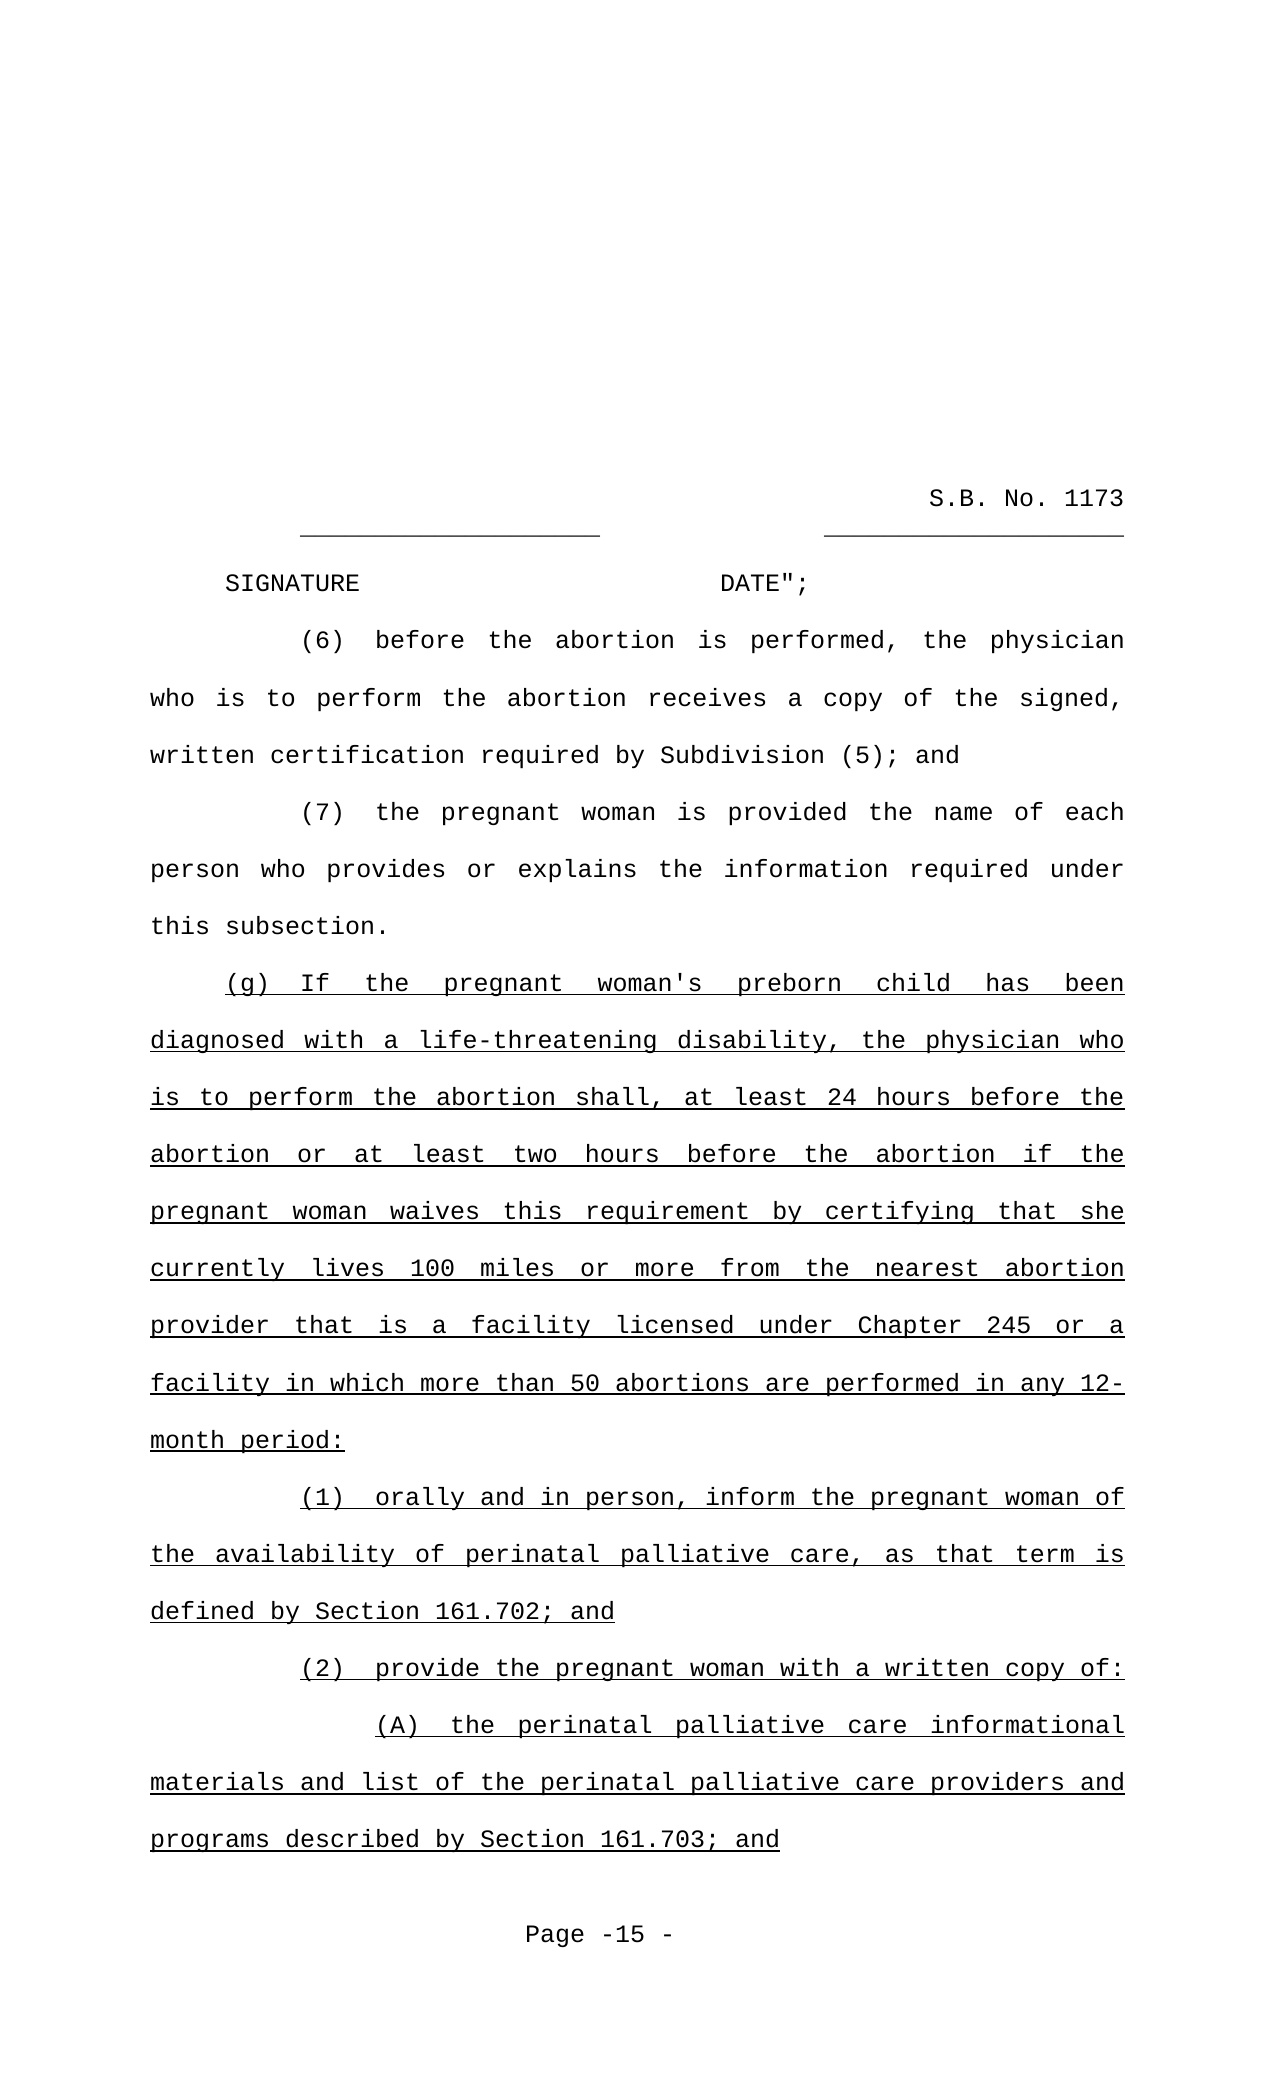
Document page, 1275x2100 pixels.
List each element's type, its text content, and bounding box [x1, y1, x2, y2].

text (A) the perinatal palliative care informational materials and list of the perinatal palliative care providers and programs described by Section 161.703; and [150, 1712, 1125, 1793]
text (g) If the pregnant woman's preborn child has been diagnosed with a life-threatening disability, the physician who is to perform the abortion shall, at least 24 hours before the abortion or at least two hours before the abortion if the pregnant woman waives this requirement by certifying that she currently lives 100 miles or more from the nearest abortion provider that is a facility licensed under Chapter 245 or a facility in which more than 50 abortions are performed in any 12-month period: [150, 970, 1125, 1051]
text (g) If the pregnant woman's preborn child has been diagnosed with a life-threatening disability, the physician who is to perform the abortion shall, at least 24 hours before the abortion or at least two hours before the abortion if the pregnant woman waives this requirement by certifying that she currently lives 100 miles or more from the nearest abortion provider that is a facility licensed under Chapter 245 or a facility in which more than 50 abortions are performed in any 12-month period: [150, 1167, 1125, 1222]
text (g) If the pregnant woman's preborn child has been diagnosed with a life-threatening disability, the physician who is to perform the abortion shall, at least 24 hours before the abortion or at least two hours before the abortion if the pregnant woman waives this requirement by certifying that she currently lives 100 miles or more from the nearest abortion provider that is a facility licensed under Chapter 245 or a facility in which more than 50 abortions are performed in any 12-month period: [150, 1281, 1125, 1336]
text SIGNATURE DATE"; [150, 571, 1125, 599]
text (1) orally and in person, inform the pregnant woman of the availability of perinatal palliative care, as that term is defined by Section 161.702; and [150, 1566, 1125, 1627]
text (g) If the pregnant woman's preborn child has been diagnosed with a life-threatening disability, the physician who is to perform the abortion shall, at least 24 hours before the abortion or at least two hours before the abortion if the pregnant woman waives this requirement by certifying that she currently lives 100 miles or more from the nearest abortion provider that is a facility licensed under Chapter 245 or a facility in which more than 50 abortions are performed in any 12-month period: [150, 1395, 1125, 1456]
text (1) orally and in person, inform the pregnant woman of the availability of perinatal palliative care, as that term is defined by Section 161.702; and [150, 1484, 1125, 1565]
text (2) provide the pregnant woman with a written copy of: [150, 1655, 1125, 1684]
text (g) If the pregnant woman's preborn child has been diagnosed with a life-threatening disability, the physician who is to perform the abortion shall, at least 24 hours before the abortion or at least two hours before the abortion if the pregnant woman waives this requirement by certifying that she currently lives 100 miles or more from the nearest abortion provider that is a facility licensed under Chapter 245 or a facility in which more than 50 abortions are performed in any 12-month period: [150, 1052, 1125, 1108]
text (A) the perinatal palliative care informational materials and list of the perinatal palliative care providers and programs described by Section 161.703; and [150, 1795, 1125, 1855]
text (g) If the pregnant woman's preborn child has been diagnosed with a life-threatening disability, the physician who is to perform the abortion shall, at least 24 hours before the abortion or at least two hours before the abortion if the pregnant woman waives this requirement by certifying that she currently lives 100 miles or more from the nearest abortion provider that is a facility licensed under Chapter 245 or a facility in which more than 50 abortions are performed in any 12-month period: [150, 1338, 1125, 1393]
text (6) before the abortion is performed, the physician who is to perform the abortion receives a copy of the signed, written certification required by Subdivision (5); and [150, 628, 1125, 771]
text (g) If the pregnant woman's preborn child has been diagnosed with a life-threatening disability, the physician who is to perform the abortion shall, at least 24 hours before the abortion or at least two hours before the abortion if the pregnant woman waives this requirement by certifying that she currently lives 100 miles or more from the nearest abortion provider that is a facility licensed under Chapter 245 or a facility in which more than 50 abortions are performed in any 12-month period: [150, 1110, 1125, 1165]
text ____________________ ____________________ [225, 514, 1050, 542]
text (7) the pregnant woman is provided the name of each person who provides or explains the information required under this subsection. [150, 799, 1125, 942]
text (g) If the pregnant woman's preborn child has been diagnosed with a life-threatening disability, the physician who is to perform the abortion shall, at least 24 hours before the abortion or at least two hours before the abortion if the pregnant woman waives this requirement by certifying that she currently lives 100 miles or more from the nearest abortion provider that is a facility licensed under Chapter 245 or a facility in which more than 50 abortions are performed in any 12-month period: [150, 1224, 1125, 1279]
